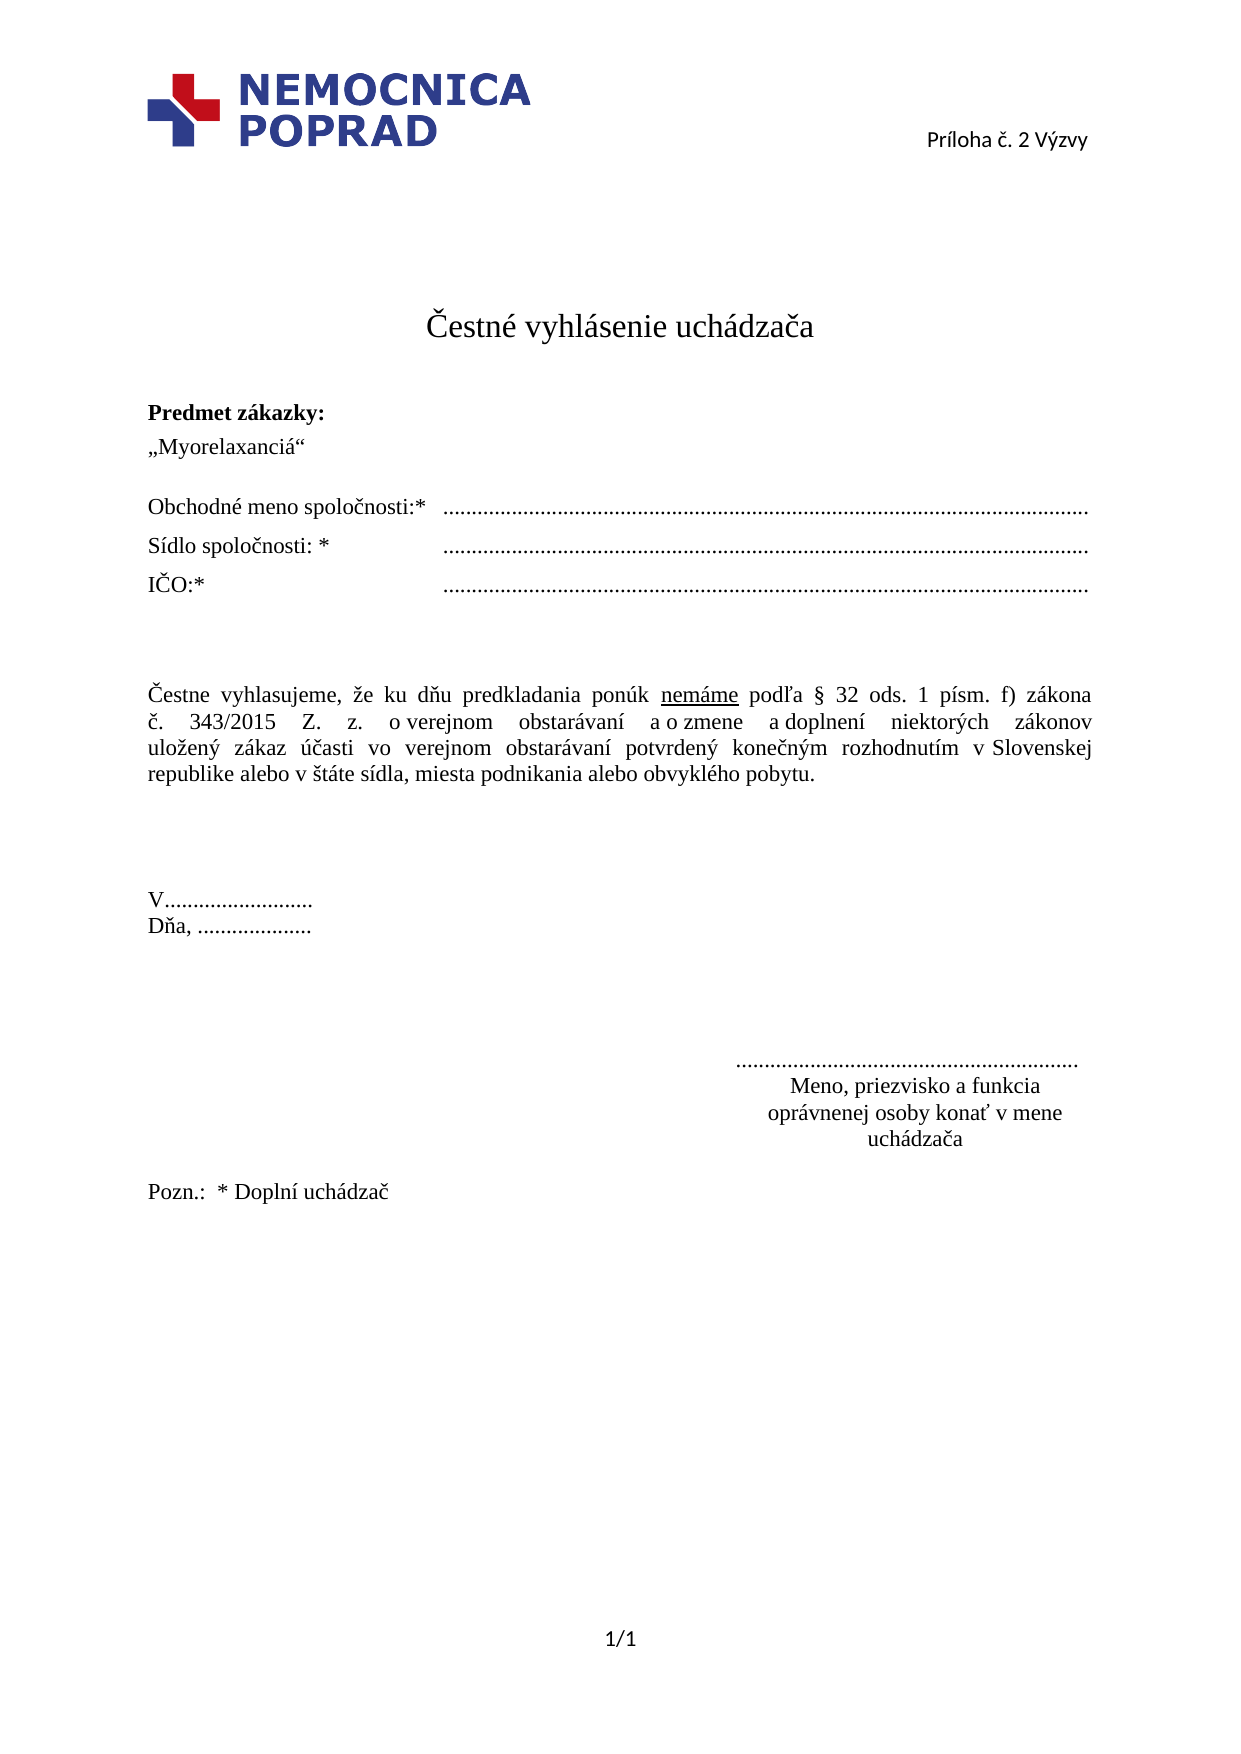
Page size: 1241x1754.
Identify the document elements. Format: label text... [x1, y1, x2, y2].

text Meno, priezvisko a funkcia oprávnenej osoby konať v mene uchádzača [738, 1072, 1092, 1152]
text Čestne vyhlasujeme, že ku dňu predkladania ponúk nemáme podľa § 32 ods. 1 písm. f) zákona č. 343/2015 Z. z. o verejnom obstarávaní a o zmene a doplnení niektorých zákonov uložený zákaz účasti vo verejnom obstarávaní potvrdený konečným rozhodnutím v Slovenskej republike alebo v štáte sídla, miesta podnikania alebo obvyklého pobytu. [148, 681, 1092, 787]
text IČO:* ................................................................................................................. [148, 571, 1092, 597]
text Pozn.: * Doplní uchádzač [148, 1178, 1092, 1204]
text „Myorelaxanciá“ [148, 433, 1092, 459]
text Dňa, .................... [148, 912, 1092, 938]
text Obchodné meno spoločnosti:* ................................................................................................................. [148, 493, 1092, 519]
picture [147, 73, 531, 147]
text Predmet zákazky: [148, 399, 1092, 426]
text Čestné vyhlásenie uchádzača [148, 306, 1092, 344]
text V.......................... [148, 886, 1092, 912]
text ............................................................ [148, 1017, 1092, 1072]
text Sídlo spoločnosti: * ................................................................................................................. [148, 532, 1092, 558]
